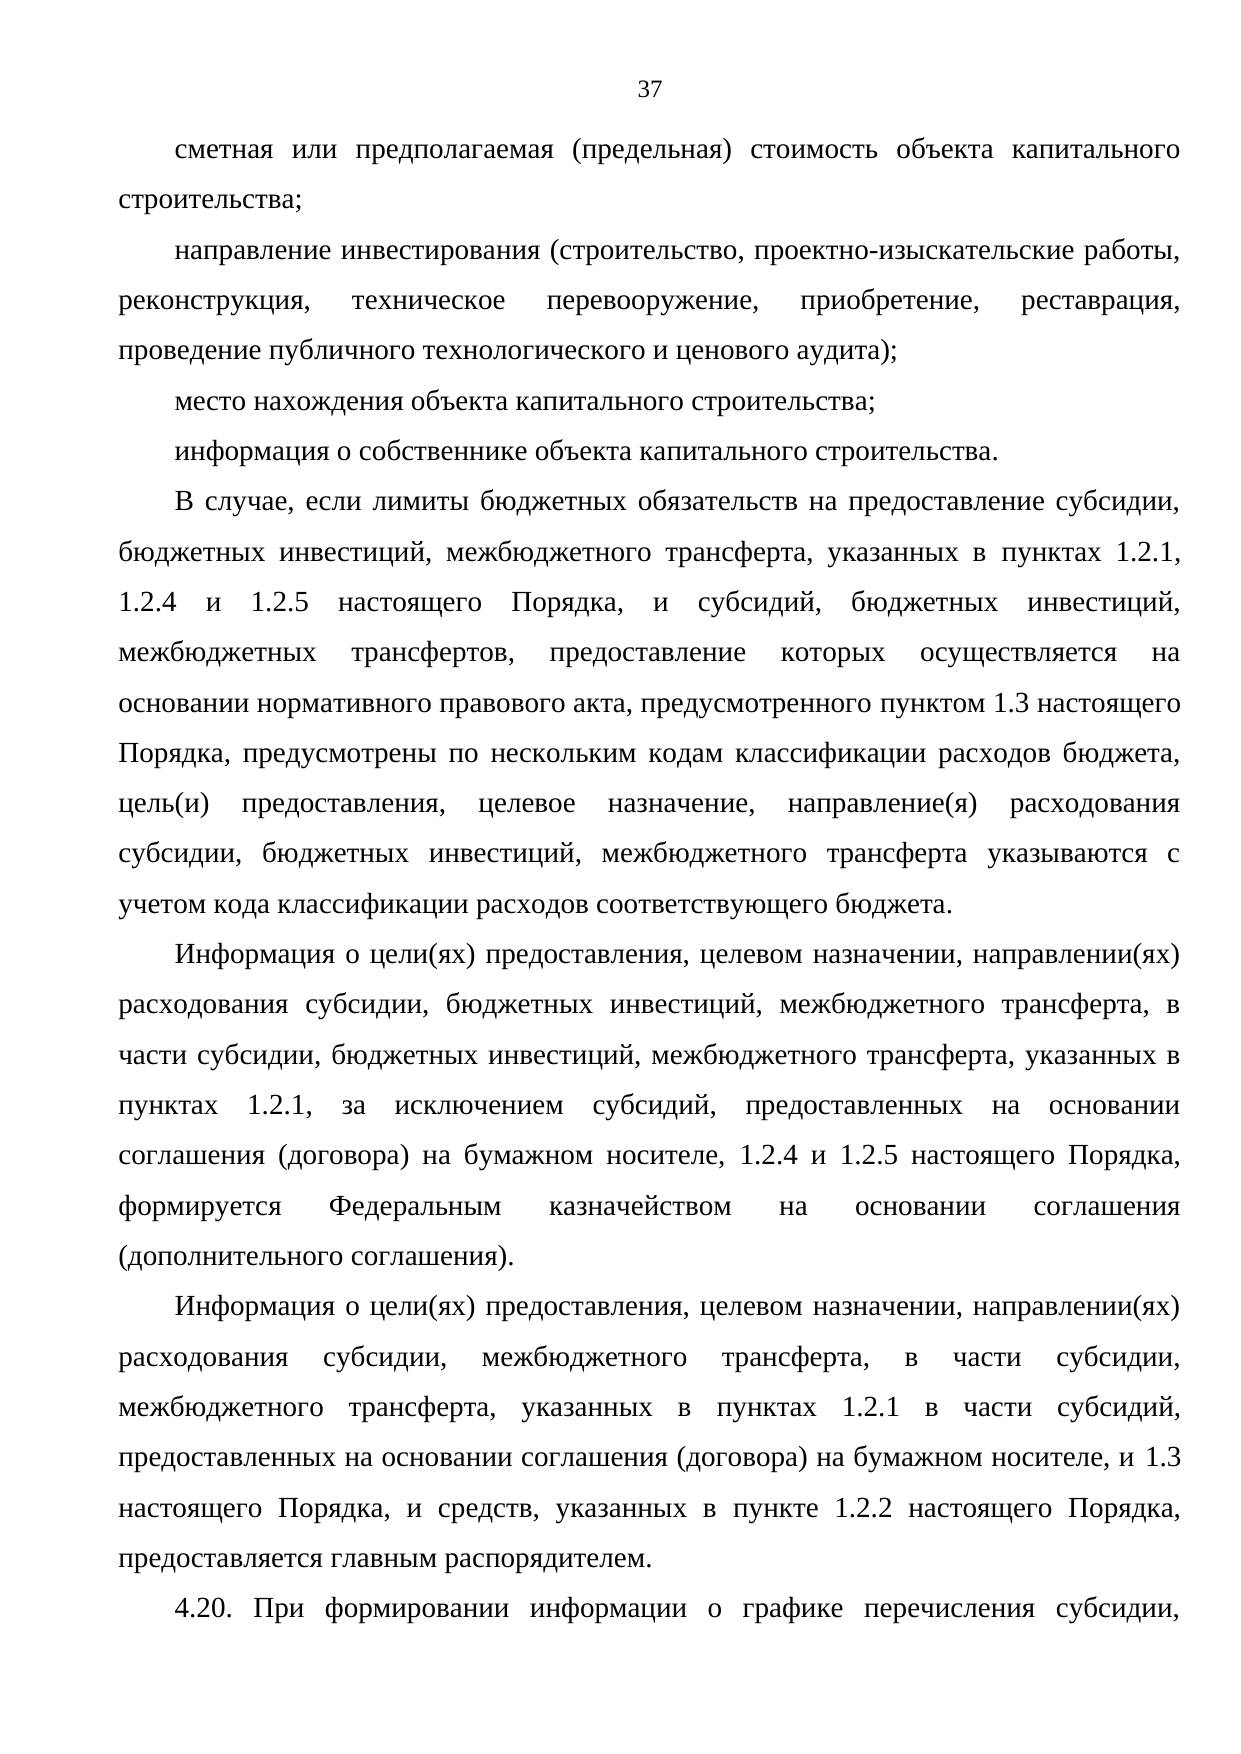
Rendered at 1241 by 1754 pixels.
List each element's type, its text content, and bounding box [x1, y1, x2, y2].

text Информация о цели(ях) предоставления, целевом назначении, направлении(ях) расходования субсидии, бюджетных инвестиций, межбюджетного трансферта, в части субсидии, бюджетных инвестиций, межбюджетного трансферта, указанных в пунктах 1.2.1, за исключением субсидий, предоставленных на основании соглашения (договора) на бумажном носителе, 1.2.4 и 1.2.5 настоящего Порядка, формируется Федеральным казначейством на основании соглашения (дополнительного соглашения). [118, 936, 1181, 1272]
text Информация о цели(ях) предоставления, целевом назначении, направлении(ях) расходования субсидии, межбюджетного трансферта, в части субсидии, межбюджетного трансферта, указанных в пунктах 1.2.1 в части субсидий, предоставленных на основании соглашения (договора) на бумажном носителе, и 1.3 настоящего Порядка, и средств, указанных в пункте 1.2.2 настоящего Порядка, предоставляется главным распорядителем. [118, 1288, 1181, 1573]
text информация о собственнике объекта капитального строительства. [118, 433, 1181, 467]
text место нахождения объекта капитального строительства; [118, 383, 1181, 416]
text направление инвестирования (строительство, проектно-изыскательские работы, реконструкция, техническое перевооружение, приобретение, реставрация, проведение публичного технологического и ценового аудита); [118, 232, 1181, 366]
text сметная или предполагаемая (предельная) стоимость объекта капитального строительства; [118, 131, 1181, 215]
text В случае, если лимиты бюджетных обязательств на предоставление субсидии, бюджетных инвестиций, межбюджетного трансферта, указанных в пунктах 1.2.1, 1.2.4 и 1.2.5 настоящего Порядка, и субсидий, бюджетных инвестиций, межбюджетных трансфертов, предоставление которых осуществляется на основании нормативного правового акта, предусмотренного пунктом 1.3 настоящего Порядка, предусмотрены по нескольким кодам классификации расходов бюджета, цель(и) предоставления, целевое назначение, направление(я) расходования субсидии, бюджетных инвестиций, межбюджетного трансферта указываются с учетом кода классификации расходов соответствующего бюджета. [118, 483, 1181, 919]
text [118, 1590, 1181, 1624]
